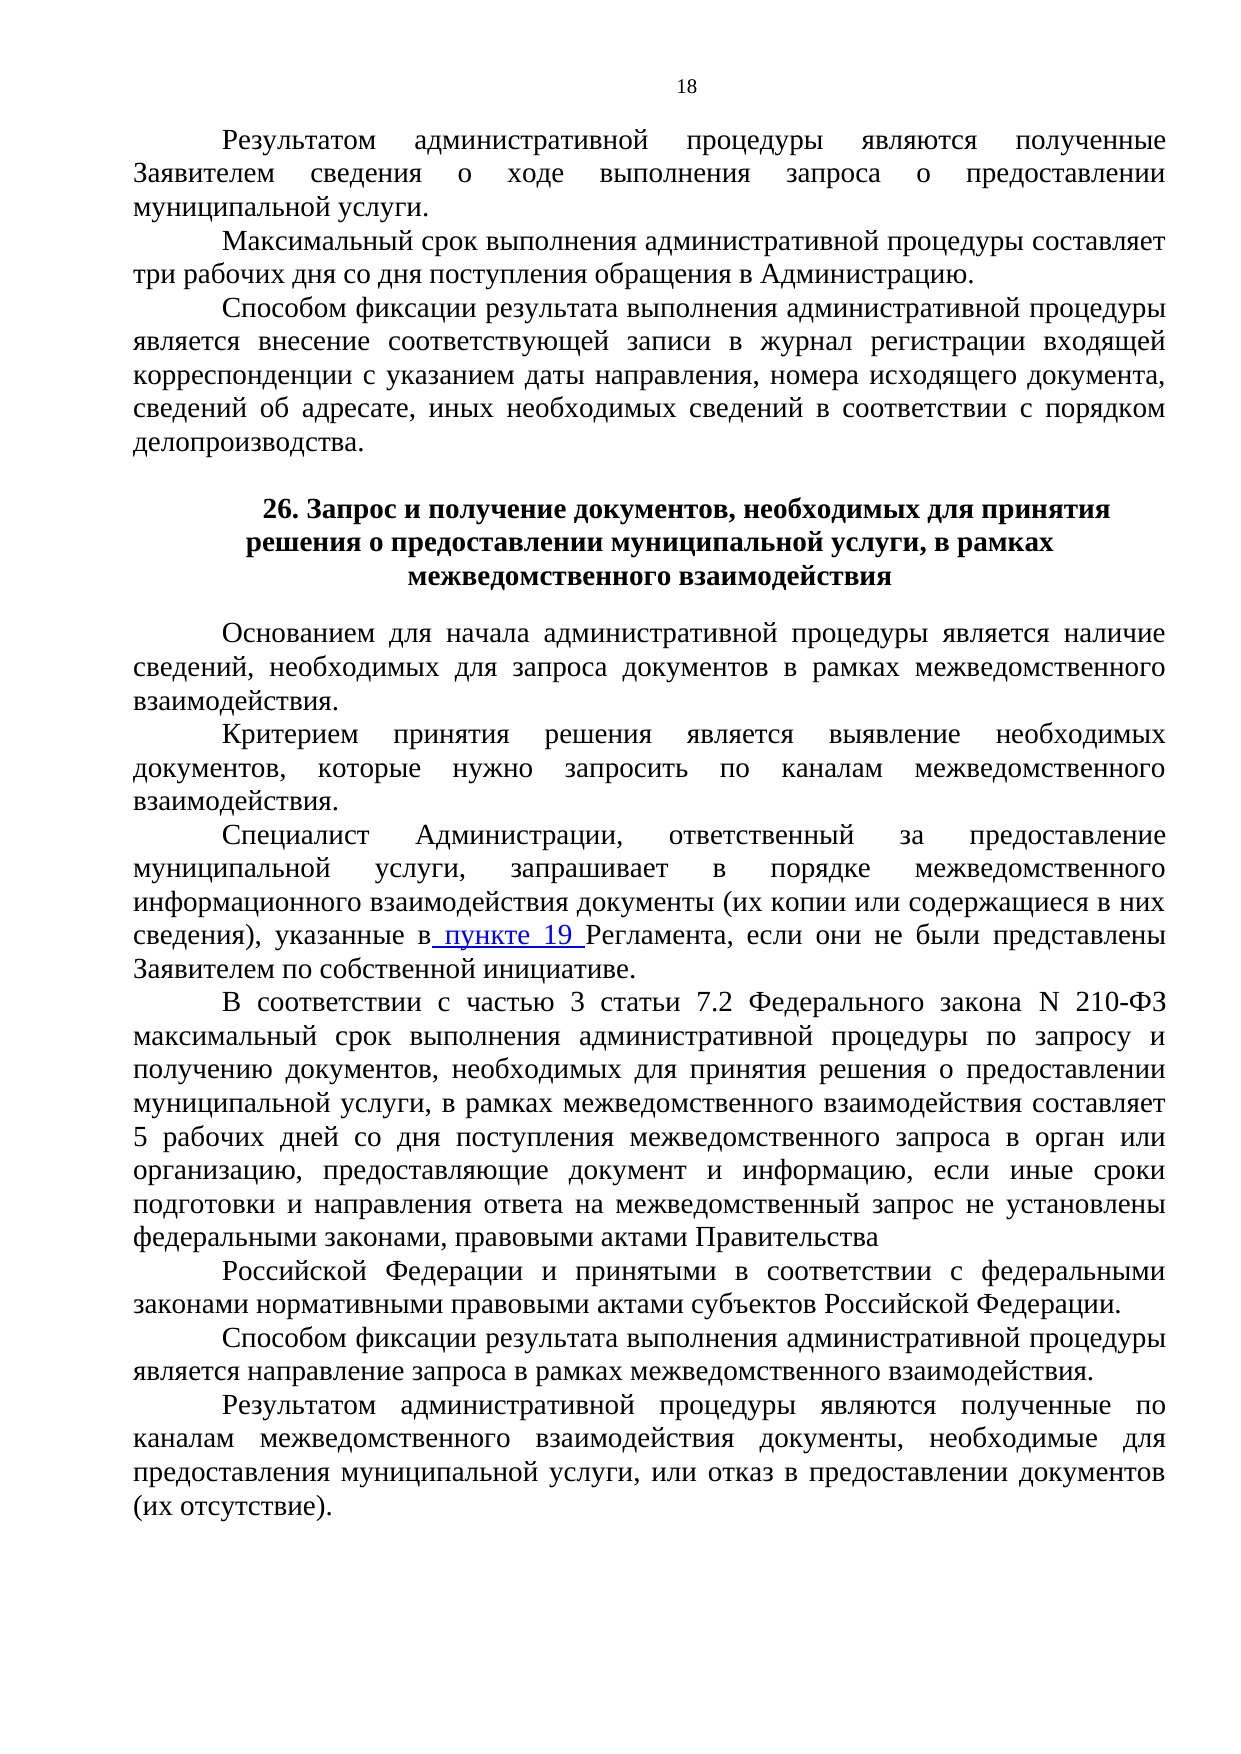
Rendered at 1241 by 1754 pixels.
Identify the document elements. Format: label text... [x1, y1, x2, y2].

text Специалист Администрации, ответственный за предоставление муниципальной услуги, запрашивает в порядке межведомственного информационного взаимодействия документы (их копии или содержащиеся в них сведения), указанные в пункте 19 Регламента, если они не были представлены Заявителем по собственной инициативе. [133, 817, 1167, 984]
text Критерием принятия решения является выявление необходимых документов, которые нужно запросить по каналам межведомственного взаимодействия. [133, 716, 1167, 817]
text Максимальный срок выполнения административной процедуры составляет три рабочих дня со дня поступления обращения в Администрацию. [133, 223, 1167, 290]
text Способом фиксации результата выполнения административной процедуры является направление запроса в рамках межведомственного взаимодействия. [133, 1320, 1167, 1387]
text Основанием для начала административной процедуры является наличие сведений, необходимых для запроса документов в рамках межведомственного взаимодействия. [133, 616, 1167, 716]
text Российской Федерации и принятыми в соответствии с федеральными законами нормативными правовыми актами субъектов Российской Федерации. [133, 1253, 1167, 1320]
text В соответствии с частью 3 статьи 7.2 Федерального закона N 210-ФЗ максимальный срок выполнения административной процедуры по запросу и получению документов, необходимых для принятия решения о предоставлении муниципальной услуги, в рамках межведомственного взаимодействия составляет 5 рабочих дней со дня поступления межведомственного запроса в орган или организацию, предоставляющие документ и информацию, если иные сроки подготовки и направления ответа на межведомственный запрос не установлены федеральными законами, правовыми актами Правительства [133, 984, 1167, 1253]
list Запрос и получение документов, необходимых для принятия решения о предоставлении муниципальной услуги, в рамках межведомственного взаимодействия [133, 491, 1167, 592]
text Результатом административной процедуры являются полученные по каналам межведомственного взаимодействия документы, необходимые для предоставления муниципальной услуги, или отказ в предоставлении документов (их отсутствие). [133, 1387, 1167, 1521]
text Способом фиксации результата выполнения административной процедуры является внесение соответствующей записи в журнал регистрации входящей корреспонденции с указанием даты направления, номера исходящего документа, сведений об адресате, иных необходимых сведений в соответствии с порядком делопроизводства. [133, 290, 1167, 457]
text Результатом административной процедуры являются полученные Заявителем сведения о ходе выполнения запроса о предоставлении муниципальной услуги. [133, 122, 1167, 223]
